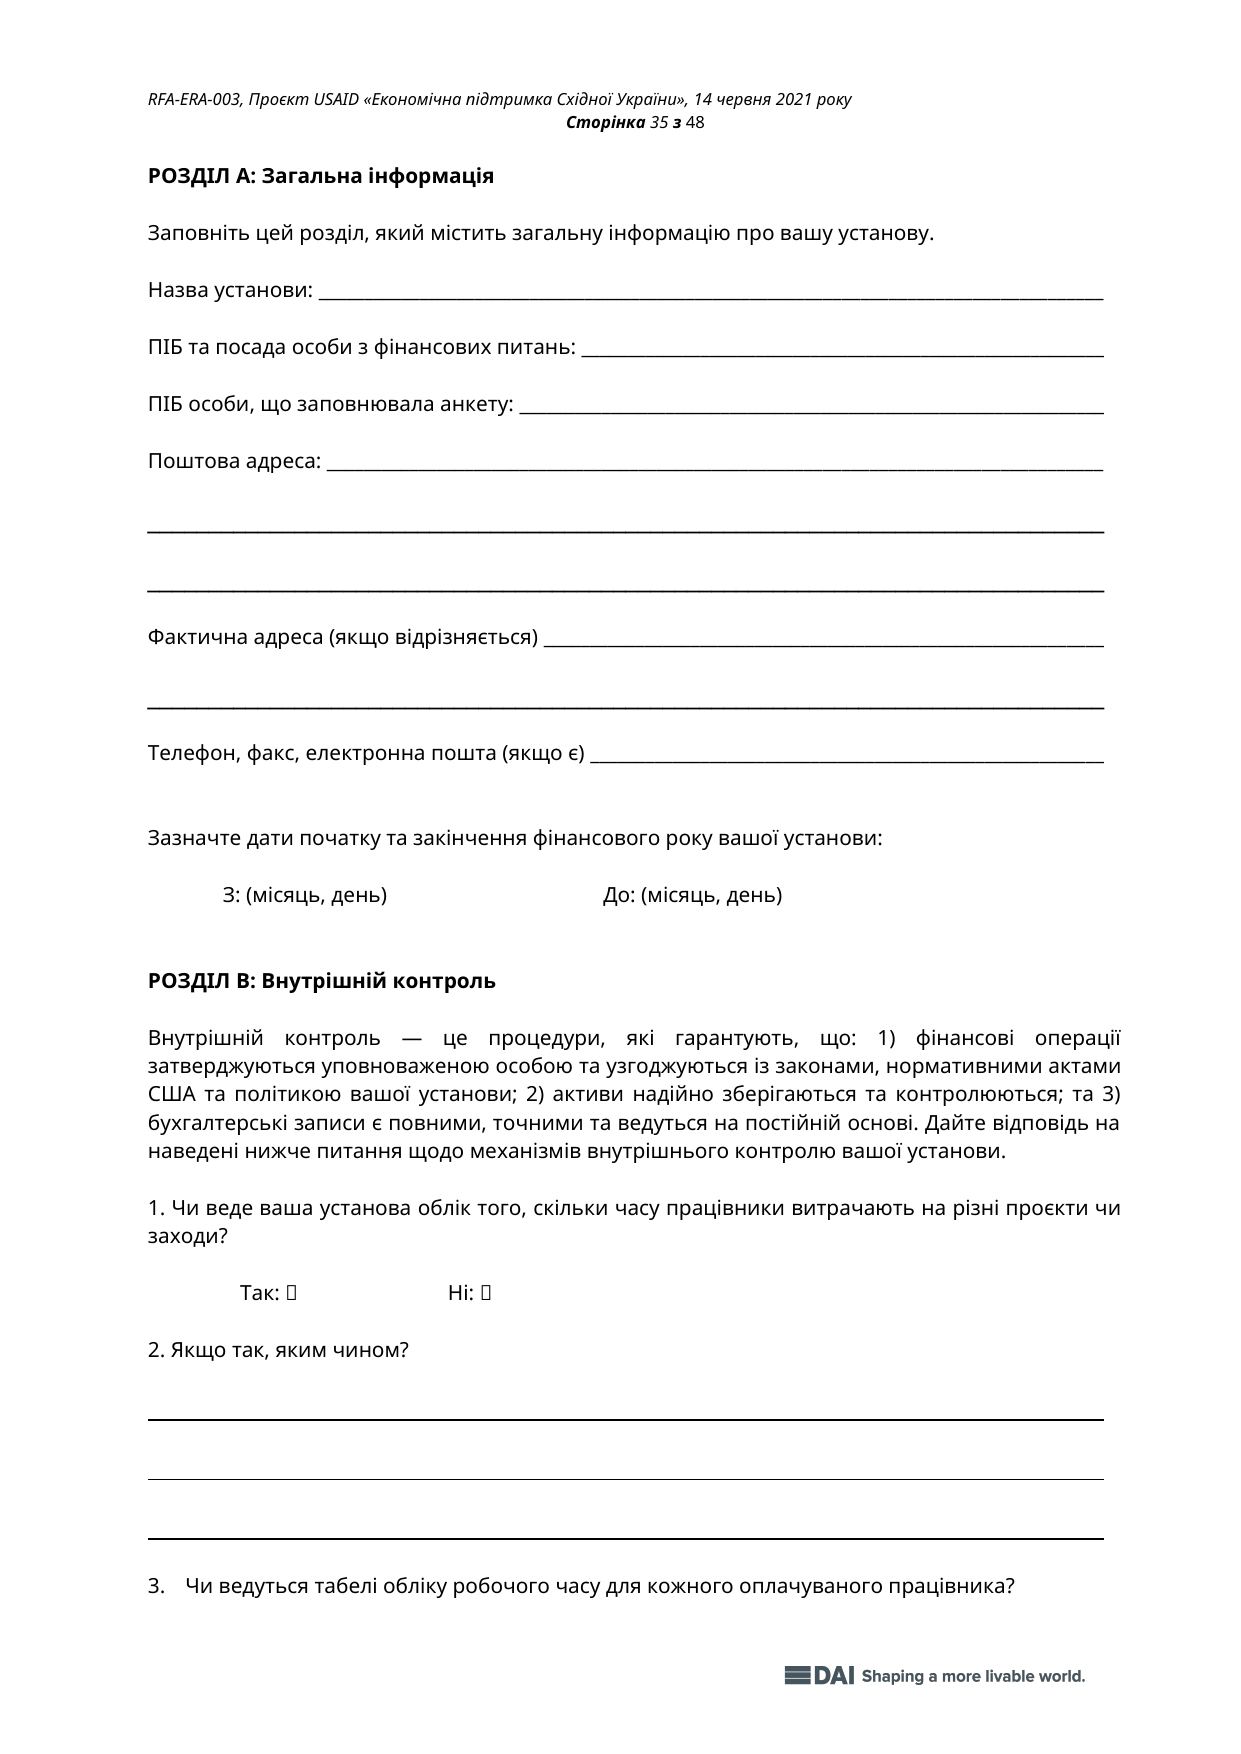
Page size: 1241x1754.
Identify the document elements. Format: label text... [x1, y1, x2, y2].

picture [784, 1666, 1085, 1685]
text ПІБ та посада особи з фінансових питань: [148, 332, 1122, 361]
text Внутрішній контроль — це процедури, які гарантують, що: 1) фінансові операції затверджуються уповноваженою особою та узгоджуються із законами, нормативними актами США та політикою вашої установи; 2) активи надійно зберігаються та контролюються; та 3) бухгалтерські записи є повними, точними та ведуться на постійній основі. Дайте відповідь на наведені нижче питання щодо механізмів внутрішнього контролю вашої установи. [148, 1023, 1122, 1165]
text Так:  Ні:  [148, 1278, 1122, 1307]
text РОЗДІЛ А: Загальна інформація [148, 162, 1122, 190]
text Зазначте дати початку та закінчення фінансового року вашої установи: [148, 823, 1122, 852]
text 1. Чи веде ваша установа облік того, скільки часу працівники витрачають на різні проєкти чи заходи? [148, 1193, 1122, 1250]
text Поштова адреса: [148, 446, 1122, 474]
text 2. Якщо так, яким чином? [148, 1335, 1122, 1364]
text Телефон, факс, електронна пошта (якщо є) [148, 738, 1122, 767]
text Заповніть цей розділ, який містить загальну інформацію про вашу установу. [148, 218, 1122, 247]
text З: (місяць, день) До: (місяць, день) [148, 880, 1122, 909]
list Чи ведуться табелі обліку робочого часу для кожного оплачуваного працівника? [148, 1571, 1122, 1599]
text Фактична адреса (якщо відрізняється) [148, 622, 1122, 650]
text ПІБ особи, що заповнювала анкету: [148, 389, 1122, 418]
text РОЗДІЛ В: Внутрішній контроль [148, 966, 1122, 994]
text Назва установи: [148, 275, 1122, 304]
